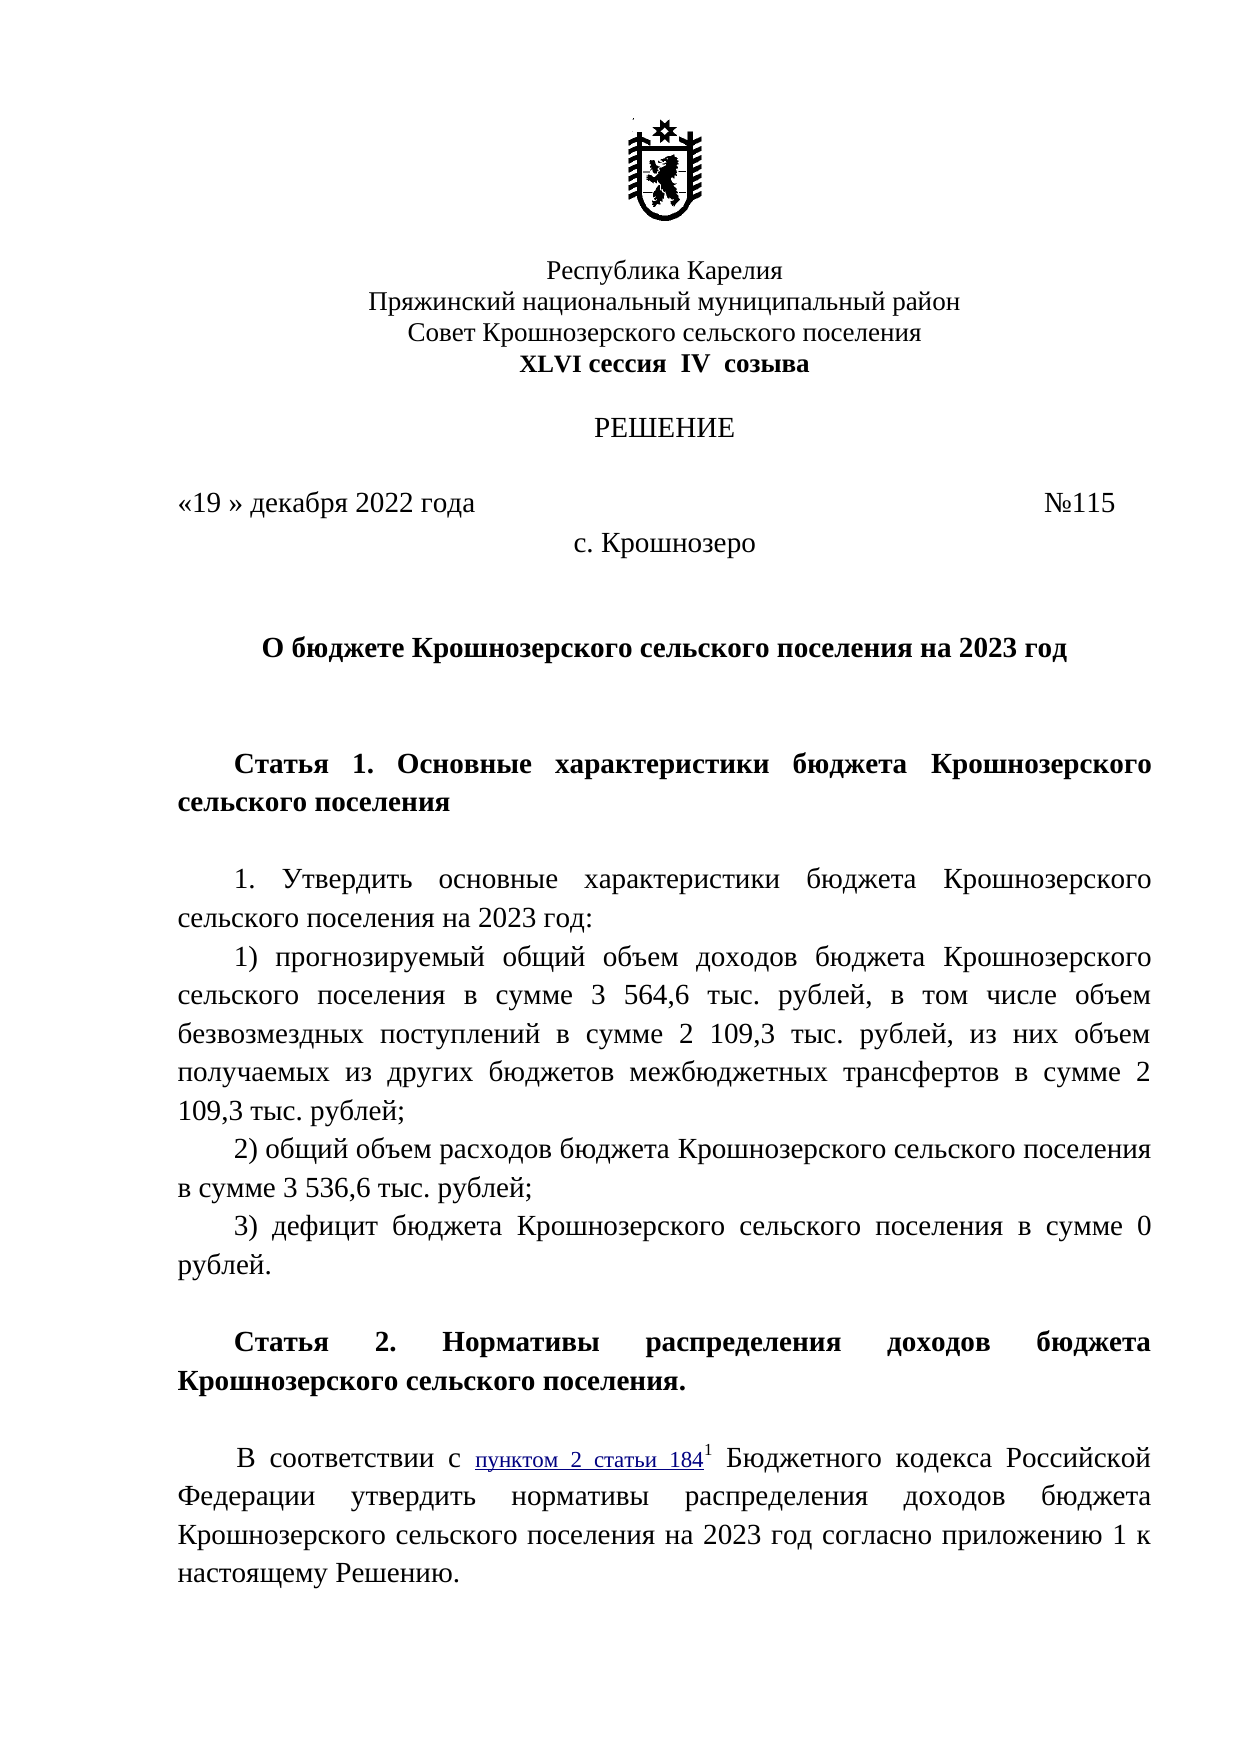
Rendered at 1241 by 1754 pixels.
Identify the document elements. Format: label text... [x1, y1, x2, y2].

text 3) дефицит бюджета Крошнозерского сельского поселения в сумме 0 рублей. [177, 1208, 1152, 1281]
text РЕШЕНИЕ [177, 410, 1152, 443]
text XLVI сессия IV созыва [177, 347, 1152, 378]
text 1. Утвердить основные характеристики бюджета Крошнозерского сельского поселения на 2023 год: [177, 862, 1152, 934]
picture [627, 118, 702, 223]
text 1) прогнозируемый общий объем доходов бюджета Крошнозерского сельского поселения в сумме 3 564,6 тыс. рублей, в том числе объем безвозмездных поступлений в сумме 2 109,3 тыс. рублей, из них объем получаемых из других бюджетов межбюджетных трансфертов в сумме 2 109,3 тыс. рублей; [177, 939, 1152, 1126]
text с. Крошнозеро [177, 525, 1152, 558]
text В соответствии с пунктом 2 статьи 1841 Бюджетного кодекса Российской Федерации утвердить нормативы распределения доходов бюджета Крошнозерского сельского поселения на 2023 год согласно приложению 1 к настоящему Решению. [177, 1440, 1152, 1589]
title Статья 2. Нормативы распределения доходов бюджета Крошнозерского сельского поселения. [177, 1324, 1152, 1396]
text Республика Карелия [177, 254, 1152, 285]
subtitle «19 » декабря 2022 года №115 [177, 485, 1152, 518]
title Статья 1. Основные характеристики бюджета Крошнозерского сельского поселения [177, 746, 1152, 818]
text Совет Крошнозерского сельского поселения [177, 316, 1152, 347]
text 2) общий объем расходов бюджета Крошнозерского сельского поселения в сумме 3 536,6 тыс. рублей; [177, 1131, 1152, 1203]
title О бюджете Крошнозерского сельского поселения на 2023 год [177, 630, 1152, 664]
text Пряжинский национальный муниципальный район [177, 285, 1152, 316]
